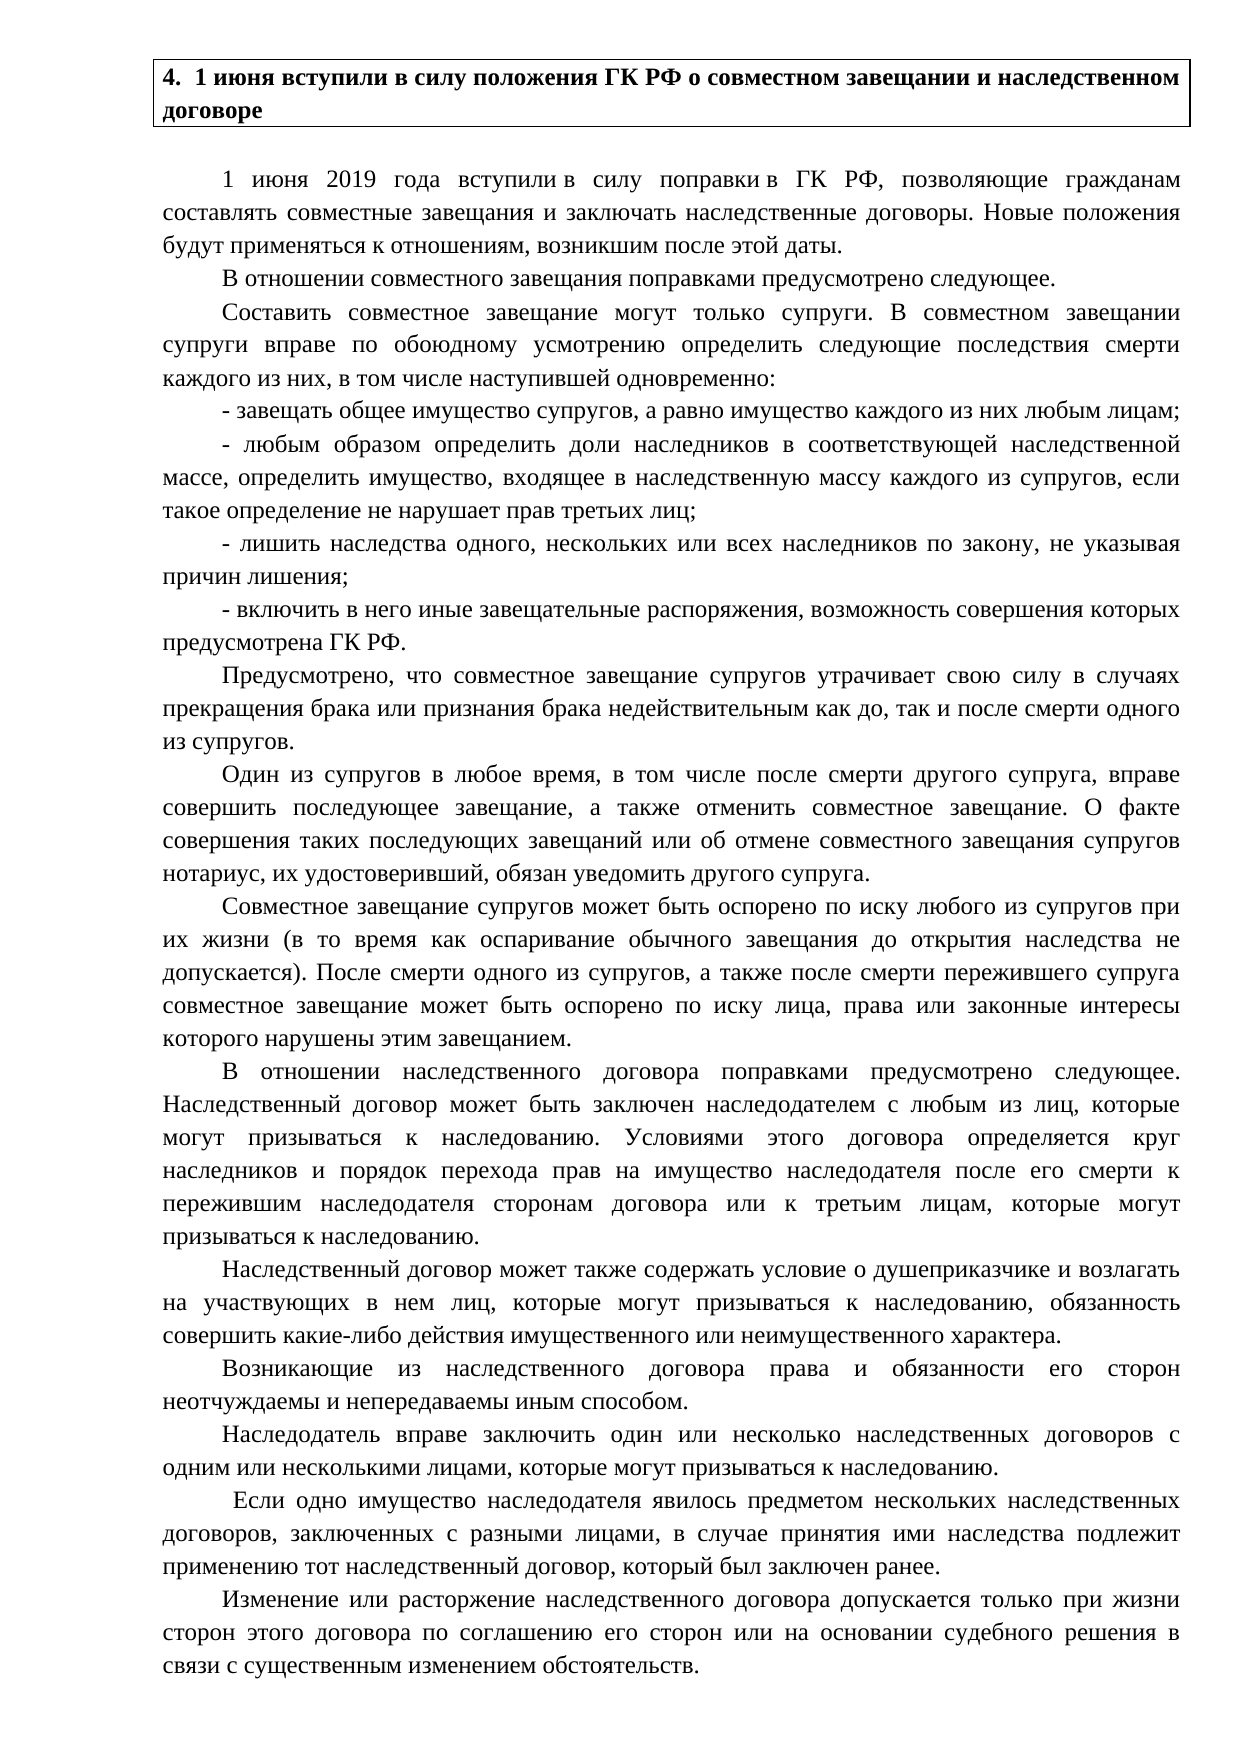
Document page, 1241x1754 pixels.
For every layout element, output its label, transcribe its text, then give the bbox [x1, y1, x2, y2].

text Наследственный договор может также содержать условие о душеприказчике и возлагать на участвующих в нем лиц, которые могут призываться к наследованию, обязанность совершить какие-либо действия имущественного или неимущественного характера. [162, 1254, 1181, 1349]
text В отношении наследственного договора поправками предусмотрено следующее. Наследственный договор может быть заключен наследодателем с любым из лиц, которые могут призываться к наследованию. Условиями этого договора определяется круг наследников и порядок перехода прав на имущество наследодателя после его смерти к пережившим наследодателя сторонам договора или к третьим лицам, которые могут призываться к наследованию. [162, 1056, 1181, 1250]
text Составить совместное завещание могут только супруги. В совместном завещании супруги вправе по обоюдному усмотрению определить следующие последствия смерти каждого из них, в том числе наступившей одновременно: [162, 297, 1181, 391]
text - любым образом определить доли наследников в соответствующей наследственной массе, определить имущество, входящее в наследственную массу каждого из супругов, если такое определение не нарушает прав третьих лиц; [162, 429, 1181, 523]
text 1 июня 2019 года вступили в силу поправки в ГК РФ, позволяющие гражданам составлять совместные завещания и заключать наследственные договоры. Новые положения будут применяться к отношениям, возникшим после этой даты. [162, 164, 1181, 259]
text Один из супругов в любое время, в том числе после смерти другого супруга, вправе совершить последующее завещание, а также отменить совместное завещание. О факте совершения таких последующих завещаний или об отмене совместного завещания супругов нотариус, их удостоверивший, обязан уведомить другого супруга. [162, 759, 1181, 887]
text Предусмотрено, что совместное завещание супругов утрачивает свою силу в случаях прекращения брака или признания брака недействительным как до, так и после смерти одного из супругов. [162, 660, 1181, 754]
text Возникающие из наследственного договора права и обязанности его сторон неотчуждаемы и непередаваемы иным способом. [162, 1353, 1181, 1415]
text Наследодатель вправе заключить один или несколько наследственных договоров с одним или несколькими лицами, которые могут призываться к наследованию. [162, 1419, 1181, 1481]
text - включить в него иные завещательные распоряжения, возможность совершения которых предусмотрена ГК РФ. [162, 594, 1181, 656]
text Изменение или расторжение наследственного договора допускается только при жизни сторон этого договора по соглашению его сторон или на основании судебного решения в связи с существенным изменением обстоятельств. [162, 1584, 1181, 1679]
text В отношении совместного завещания поправками предусмотрено следующее. [162, 263, 1181, 292]
text 4. 1 июня вступили в силу положения ГК РФ о совместном завещании и наследственном договоре [154, 60, 1189, 126]
text - лишить наследства одного, нескольких или всех наследников по закону, не указывая причин лишения; [162, 528, 1181, 589]
text - завещать общее имущество супругов, а равно имущество каждого из них любым лицам; [162, 396, 1181, 424]
text Совместное завещание супругов может быть оспорено по иску любого из супругов при их жизни (в то время как оспаривание обычного завещания до открытия наследства не допускается). После смерти одного из супругов, а также после смерти пережившего супруга совместное завещание может быть оспорено по иску лица, права или законные интересы которого нарушены этим завещанием. [162, 891, 1181, 1052]
text Если одно имущество наследодателя явилось предметом нескольких наследственных договоров, заключенных с разными лицами, в случае принятия ими наследства подлежит применению тот наследственный договор, который был заключен ранее. [162, 1485, 1181, 1580]
